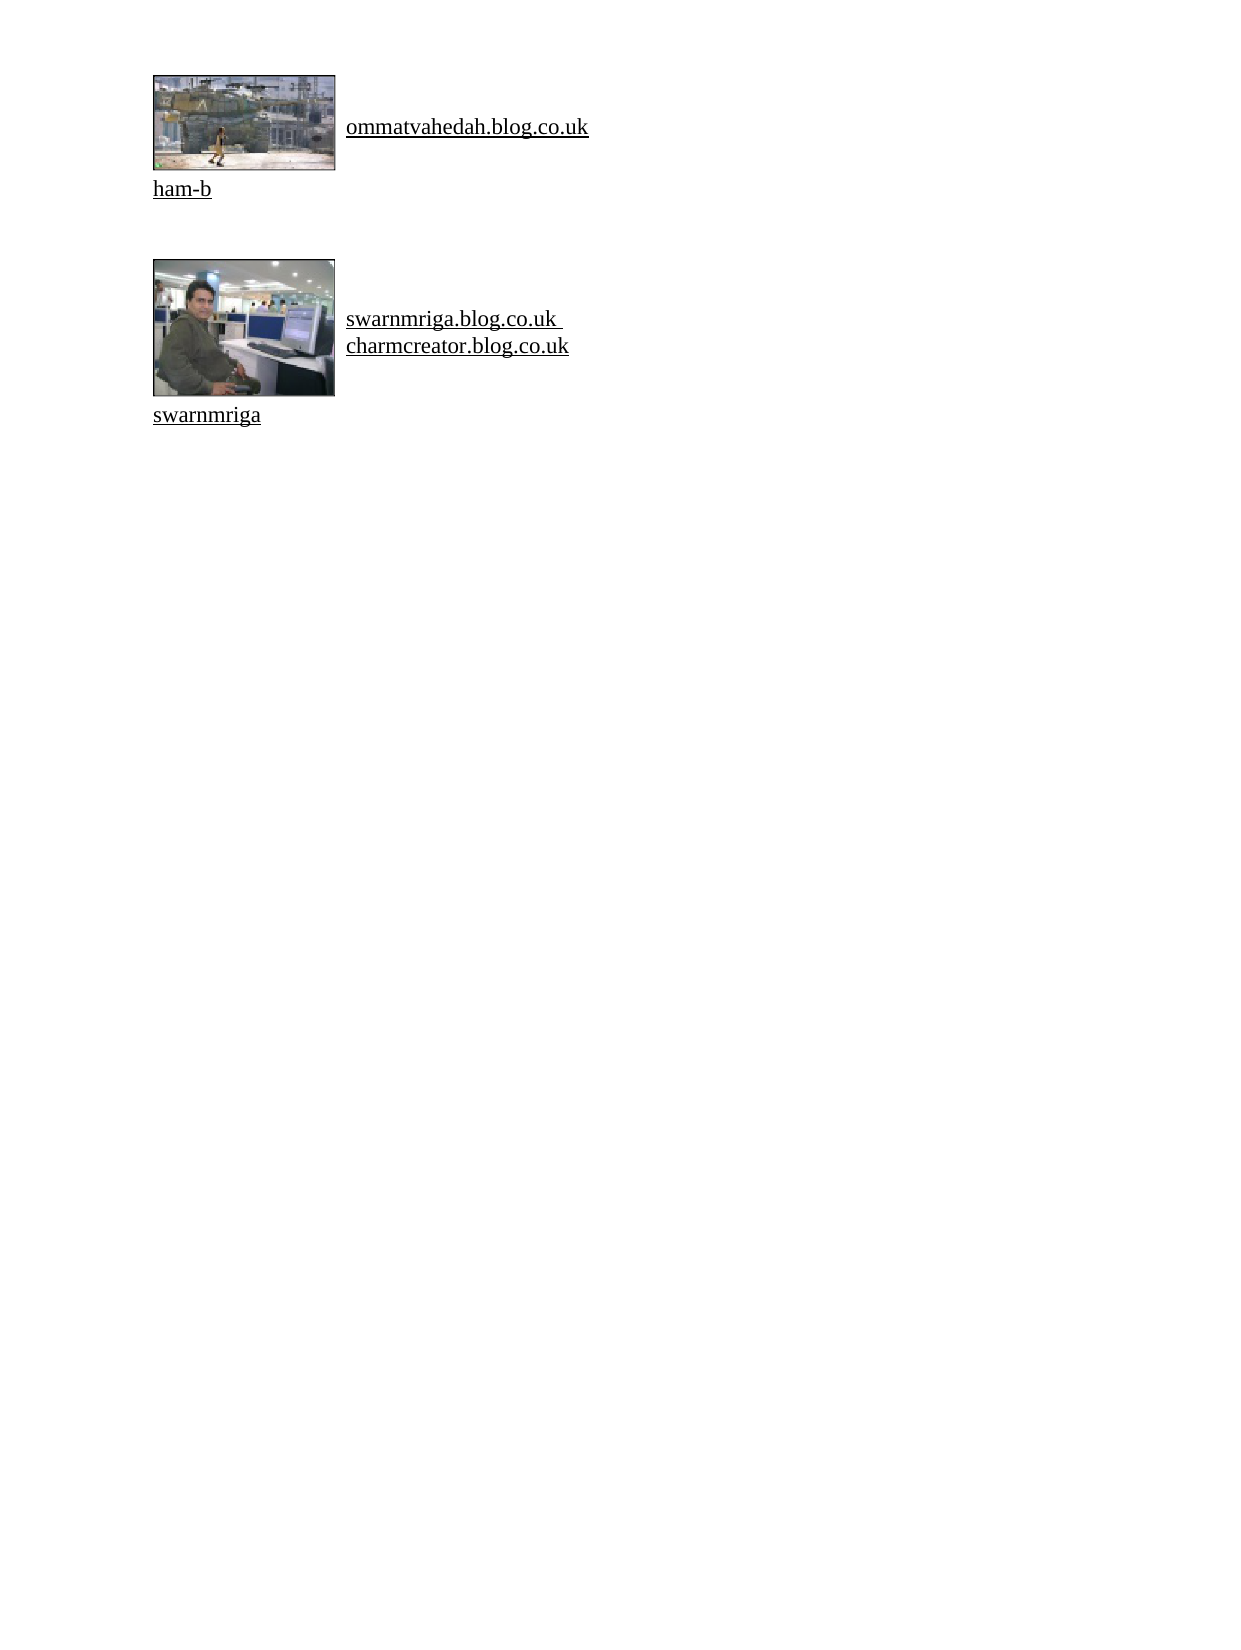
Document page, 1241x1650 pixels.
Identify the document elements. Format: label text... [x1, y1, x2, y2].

picture [152, 258, 335, 397]
text ham-b [153, 175, 1065, 201]
text swarnmriga.blog.co.uk charmcreator.blog.co.uk [346, 304, 572, 358]
text ommatvahedah.blog.co.uk [346, 113, 1065, 140]
text swarnmriga [153, 401, 336, 427]
picture [152, 74, 336, 171]
